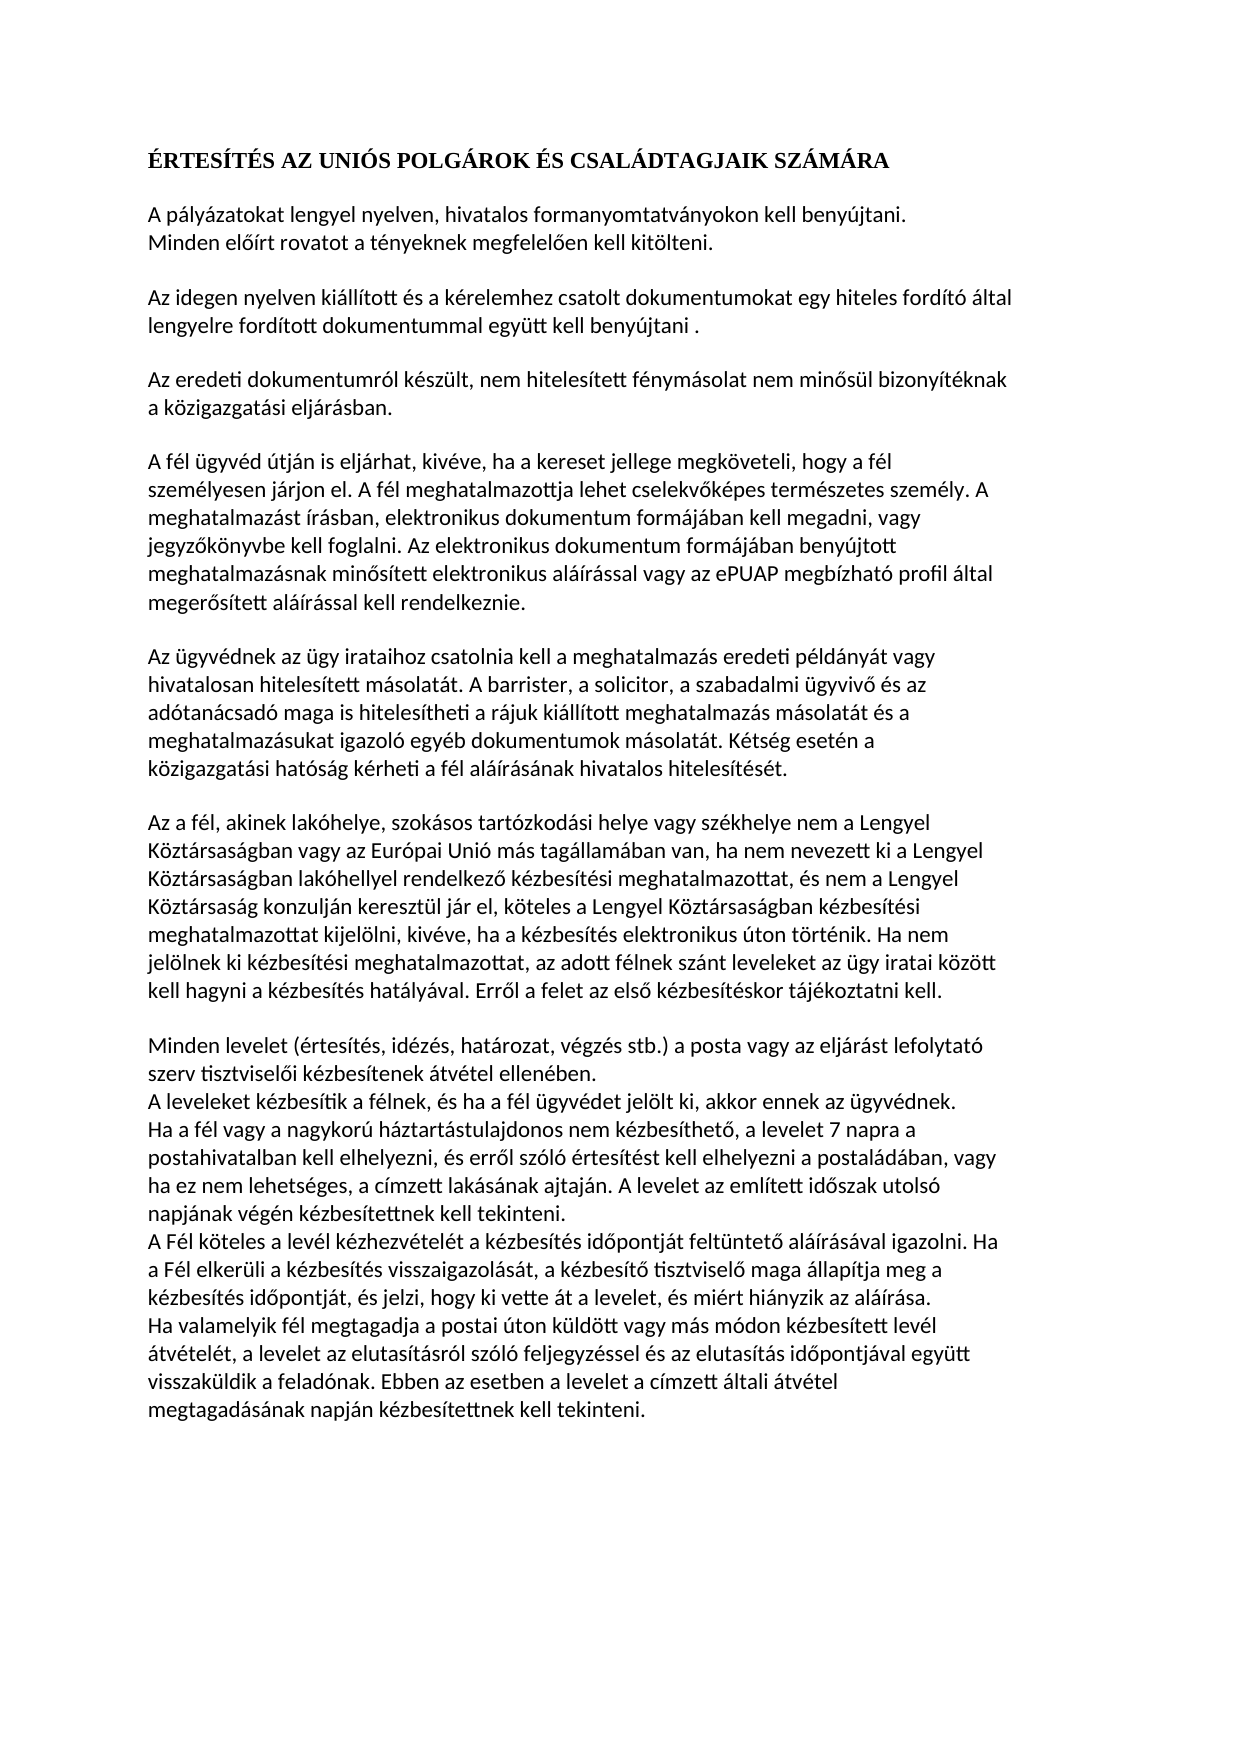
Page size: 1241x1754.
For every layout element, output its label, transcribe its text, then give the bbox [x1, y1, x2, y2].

text ÉRTESÍTÉS AZ UNIÓS POLGÁROK ÉS CSALÁDTAGJAIK SZÁMÁRA [148, 148, 1093, 174]
text Az eredeti dokumentumról készült, nem hitelesített fénymásolat nem minősül bizonyítéknak a közigazgatási eljárásban. [148, 339, 1093, 421]
text Az idegen nyelven kiállított és a kérelemhez csatolt dokumentumokat egy hiteles fordító által lengyelre fordított dokumentummal együtt kell benyújtani . [148, 256, 1093, 339]
text A fél ügyvéd útján is eljárhat, kivéve, ha a kereset jellege megköveteli, hogy a fél személyesen járjon el. A fél meghatalmazottja lehet cselekvőképes természetes személy. A meghatalmazást írásban, elektronikus dokumentum formájában kell megadni, vagy jegyzőkönyvbe kell foglalni. Az elektronikus dokumentum formájában benyújtott meghatalmazásnak minősített elektronikus aláírással vagy az ePUAP megbízható profil által megerősített aláírással kell rendelkeznie. [148, 421, 1093, 616]
text Az ügyvédnek az ügy irataihoz csatolnia kell a meghatalmazás eredeti példányát vagy hivatalosan hitelesített másolatát. A barrister, a solicitor, a szabadalmi ügyvivő és az adótanácsadó maga is hitelesítheti a rájuk kiállított meghatalmazás másolatát és a meghatalmazásukat igazoló egyéb dokumentumok másolatát. Kétség esetén a közigazgatási hatóság kérheti a fél aláírásának hivatalos hitelesítését. [148, 616, 1093, 782]
text Minden levelet (értesítés, idézés, határozat, végzés stb.) a posta vagy az eljárást lefolytató szerv tisztviselői kézbesítenek átvétel ellenében. A leveleket kézbesítik a félnek, és ha a fél ügyvédet jelölt ki, akkor ennek az ügyvédnek. Ha a fél vagy a nagykorú háztartástulajdonos nem kézbesíthető, a levelet 7 napra a postahivatalban kell elhelyezni, és erről szóló értesítést kell elhelyezni a postaládában, vagy ha ez nem lehetséges, a címzett lakásának ajtaján. A levelet az említett időszak utolsó napjának végén kézbesítettnek kell tekinteni. A Fél köteles a levél kézhezvételét a kézbesítés időpontját feltüntető aláírásával igazolni. Ha a Fél elkerüli a kézbesítés visszaigazolását, a kézbesítő tisztviselő maga állapítja meg a kézbesítés időpontját, és jelzi, hogy ki vette át a levelet, és miért hiányzik az aláírása. Ha valamelyik fél megtagadja a postai úton küldött vagy más módon kézbesített levél átvételét, a levelet az elutasításról szóló feljegyzéssel és az elutasítás időpontjával együtt visszaküldik a feladónak. Ebben az esetben a levelet a címzett általi átvétel megtagadásának napján kézbesítettnek kell tekinteni. [148, 1004, 1093, 1451]
text Az a fél, akinek lakóhelye, szokásos tartózkodási helye vagy székhelye nem a Lengyel Köztársaságban vagy az Európai Unió más tagállamában van, ha nem nevezett ki a Lengyel Köztársaságban lakóhellyel rendelkező kézbesítési meghatalmazottat, és nem a Lengyel Köztársaság konzulján keresztül jár el, köteles a Lengyel Köztársaságban kézbesítési meghatalmazottat kijelölni, kivéve, ha a kézbesítés elektronikus úton történik. Ha nem jelölnek ki kézbesítési meghatalmazottat, az adott félnek szánt leveleket az ügy iratai között kell hagyni a kézbesítés hatályával. Erről a felet az első kézbesítéskor tájékoztatni kell. [148, 782, 1093, 1004]
text A pályázatokat lengyel nyelven, hivatalos formanyomtatványokon kell benyújtani. Minden előírt rovatot a tényeknek megfelelően kell kitölteni. [148, 174, 1093, 256]
